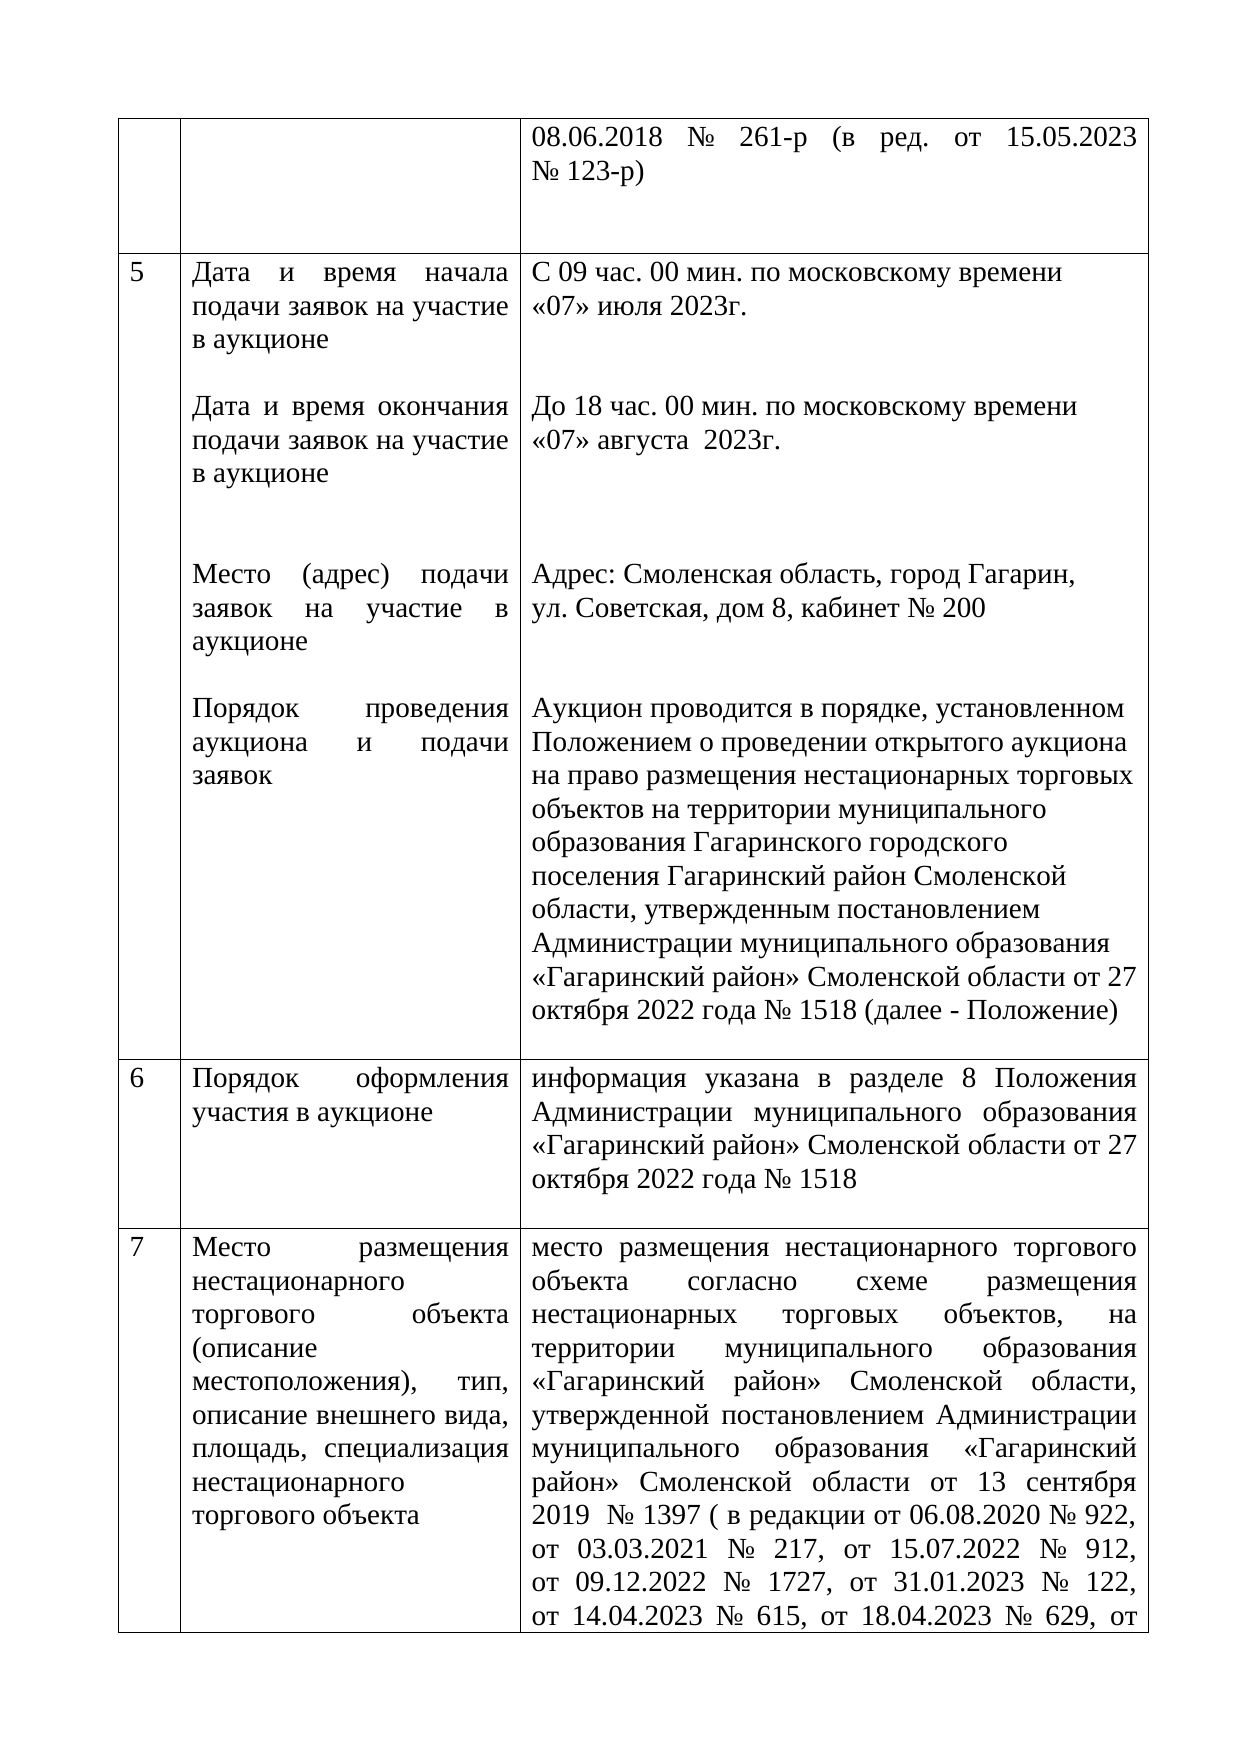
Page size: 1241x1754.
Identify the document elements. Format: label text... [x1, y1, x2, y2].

table_cell Порядок оформления участия в аукционе [181, 1060, 520, 1228]
table_cell С 09 час. 00 мин. по московскому времени «07» июля 2023г. До 18 час. 00 мин. по московскому времени «07» августа 2023г. Адрес: Смоленская область, город Гагарин, ул. Советская, дом 8, кабинет № 200 Аукцион проводится в порядке, установленном Положением о проведении открытого аукциона на право размещения нестационарных торговых объектов на территории муниципального образования Гагаринского городского поселения Гагаринский район Смоленской области, утвержденным постановлением Администрации муниципального образования «Гагаринский район» Смоленской области от 27 октября 2022 года № 1518 (далее - Положение) [521, 254, 1148, 1059]
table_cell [181, 119, 520, 253]
table_cell 6 [119, 1060, 180, 1228]
table_cell 7 [119, 1229, 180, 1632]
table_cell Дата и время начала подачи заявок на участие в аукционе Дата и время окончания подачи заявок на участие в аукционе Место (адрес) подачи заявок на участие в аукционе Порядок проведения аукциона и подачи заявок [181, 254, 520, 1059]
table_cell информация указана в разделе 8 Положения Администрации муниципального образования «Гагаринский район» Смоленской области от 27 октября 2022 года № 1518 [521, 1060, 1148, 1228]
table_cell 5 [119, 254, 180, 1059]
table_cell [181, 1229, 520, 1632]
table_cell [521, 1229, 1148, 1632]
table_cell 4 [119, 119, 180, 253]
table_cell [521, 119, 1148, 253]
